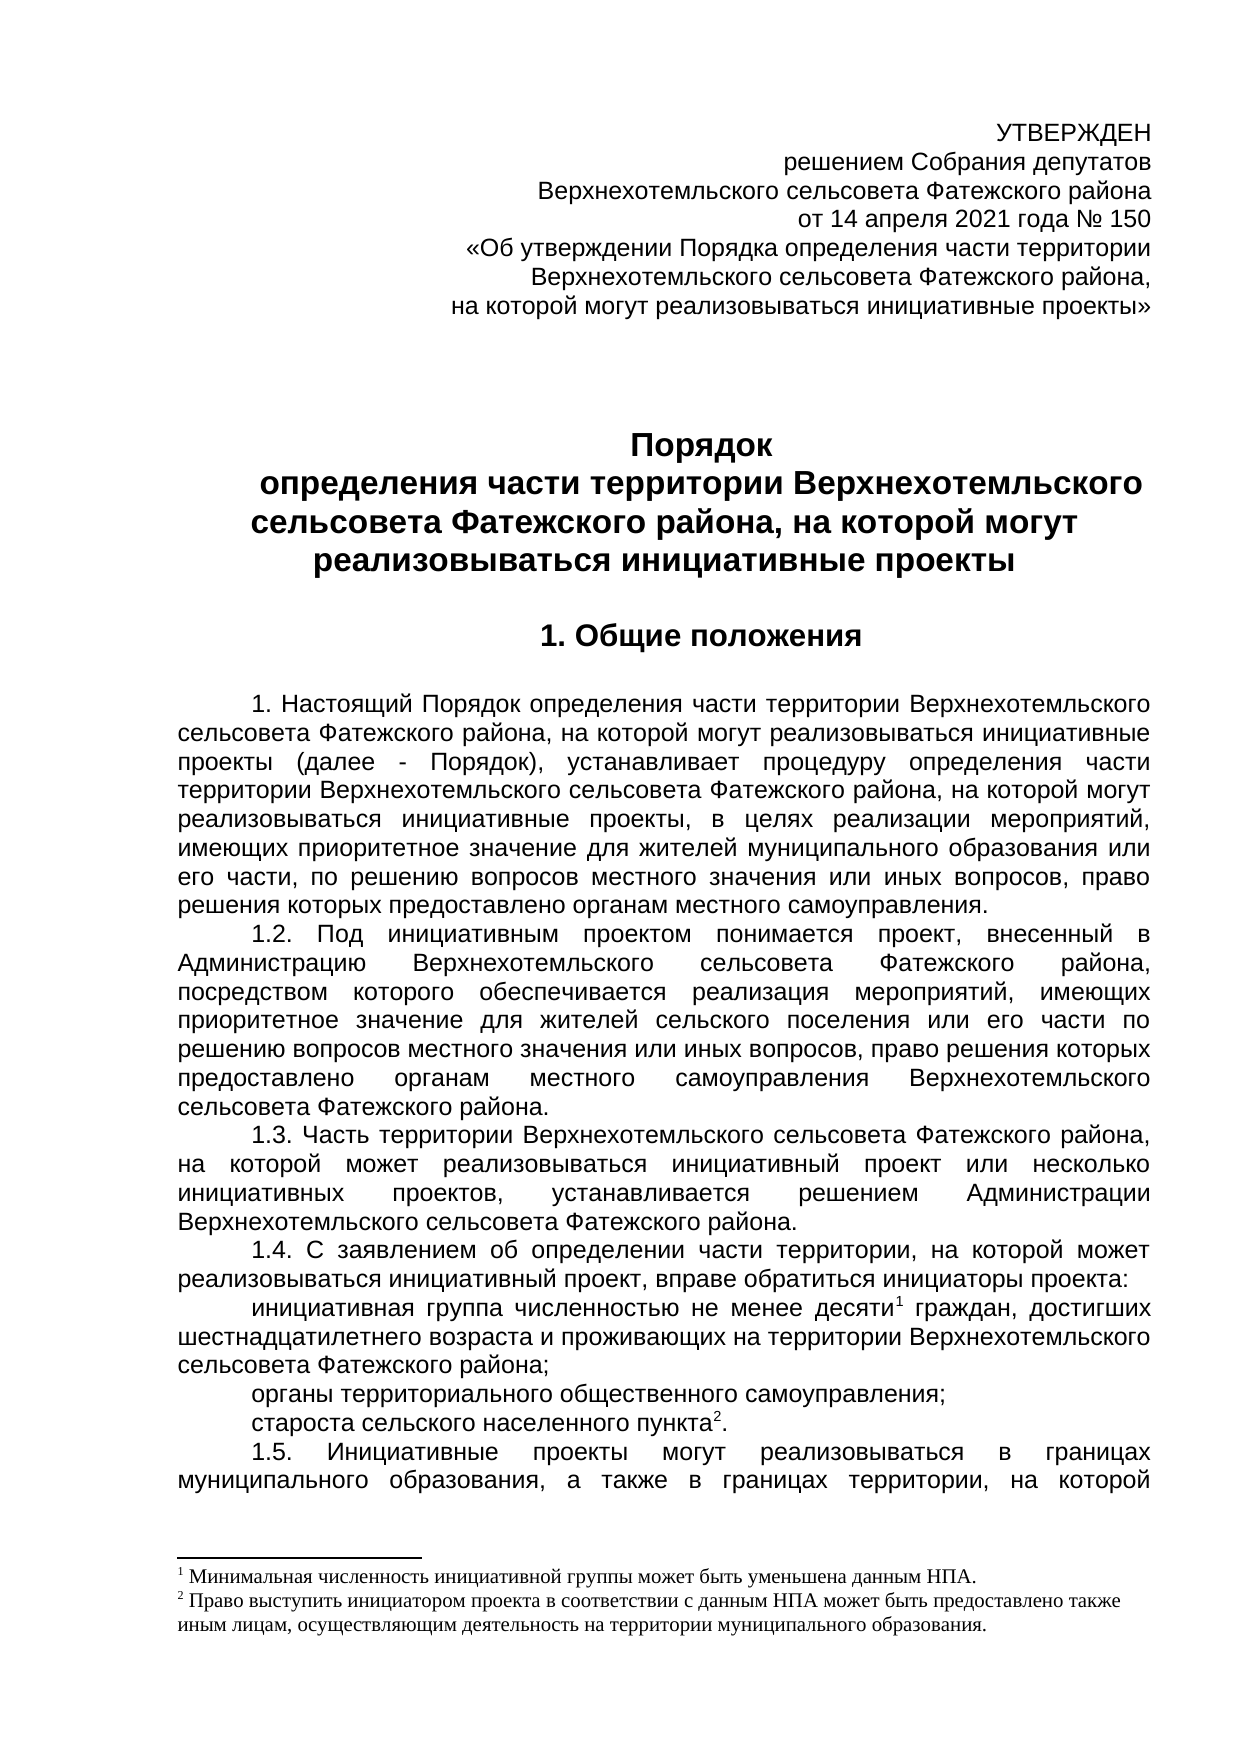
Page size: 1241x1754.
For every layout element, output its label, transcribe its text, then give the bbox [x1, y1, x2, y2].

text решением Собрания депутатов [177, 147, 1152, 176]
text 1.2. Под инициативным проектом понимается проект, внесенный в Администрацию Верхнехотемльского сельсовета Фатежского района, посредством которого обеспечивается реализация мероприятий, имеющих приоритетное значение для жителей сельского поселения или его части по решению вопросов местного значения или иных вопросов, право решения которых предоставлено органам местного самоуправления Верхнехотемльского сельсовета Фатежского района. [177, 919, 1152, 1120]
text Верхнехотемльского сельсовета Фатежского района [177, 176, 1152, 204]
text староста сельского населенного пункта. [177, 1408, 1152, 1437]
text УТВЕРЖДЕН [177, 118, 1152, 147]
text 1. Общие положения [177, 617, 1152, 653]
text 1.3. Часть территории Верхнехотемльского сельсовета Фатежского района, на которой может реализовываться инициативный проект или несколько инициативных проектов, устанавливается решением Администрации Верхнехотемльского сельсовета Фатежского района. [177, 1120, 1152, 1235]
text инициативная группа численностью не менее десяти граждан, достигших шестнадцатилетнего возраста и проживающих на территории Верхнехотемльского сельсовета Фатежского района; [177, 1293, 1152, 1379]
text 1.4. С заявлением об определении части территории, на которой может реализовываться инициативный проект, вправе обратиться инициаторы проекта: [177, 1235, 1152, 1293]
text «Об утверждении Порядка определения части территории Верхнехотемльского сельсовета Фатежского района, [177, 233, 1152, 291]
text Порядок [177, 425, 1152, 463]
text органы территориального общественного самоуправления; [177, 1379, 1152, 1408]
text от 14 апреля 2021 года № 150 [177, 204, 1152, 233]
text 1. Настоящий Порядок определения части территории Верхнехотемльского сельсовета Фатежского района, на которой могут реализовываться инициативные проекты (далее - Порядок), устанавливает процедуру определения части территории Верхнехотемльского сельсовета Фатежского района, на которой могут реализовываться инициативные проекты, в целях реализации мероприятий, имеющих приоритетное значение для жителей муниципального образования или его части, по решению вопросов местного значения или иных вопросов, право решения которых предоставлено органам местного самоуправления. [177, 689, 1152, 919]
text на которой могут реализовываться инициативные проекты» [177, 291, 1152, 319]
text определения части территории Верхнехотемльского сельсовета Фатежского района, на которой могут реализовываться инициативные проекты [177, 463, 1152, 579]
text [177, 1437, 1152, 1494]
